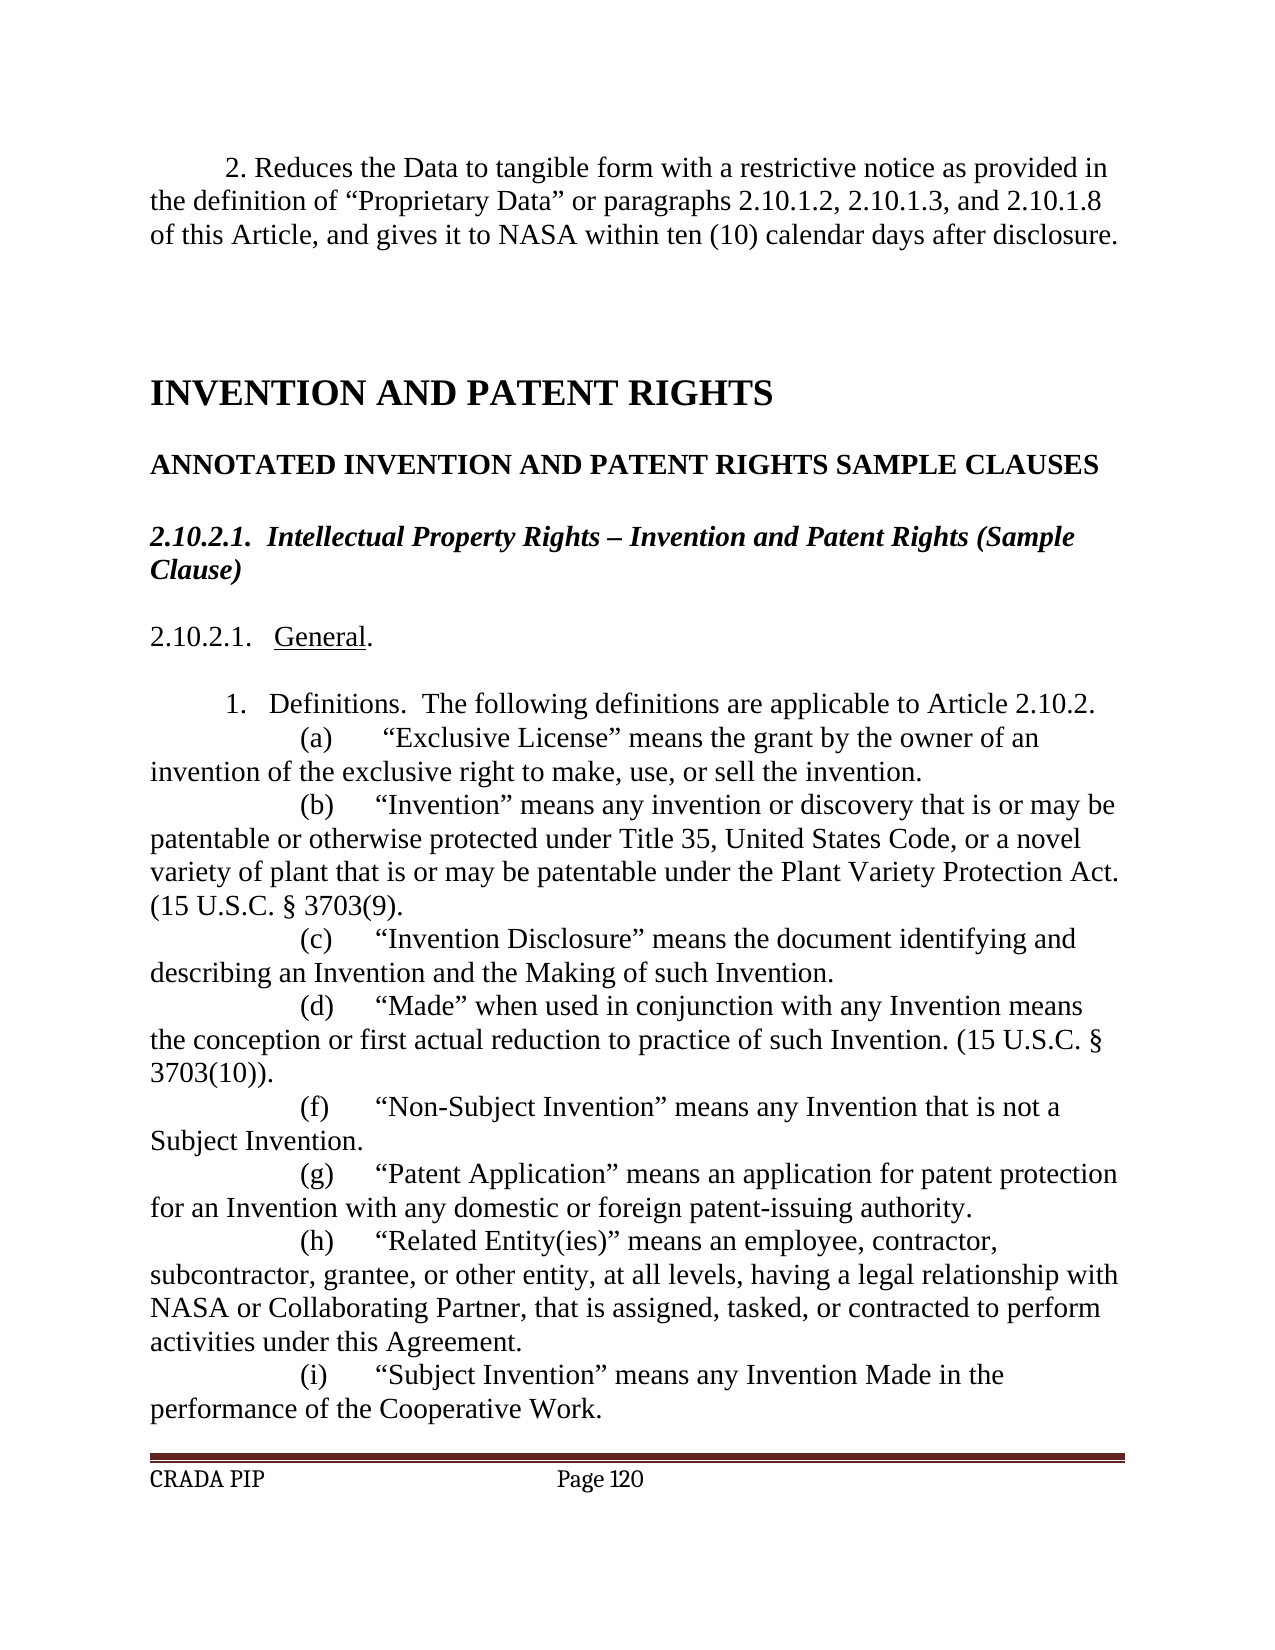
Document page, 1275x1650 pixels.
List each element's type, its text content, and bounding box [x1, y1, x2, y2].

text (c) “Invention Disclosure” means the document identifying and describing an Invention and the Making of such Invention. [150, 921, 1125, 988]
text (i) “Subject Invention” means any Invention Made in the performance of the Cooperative Work. [150, 1357, 1125, 1424]
text (f) “Non-Subject Invention” means any Invention that is not a Subject Invention. [150, 1089, 1125, 1156]
text (a) “Exclusive License” means the grant by the owner of an invention of the exclusive right to make, use, or sell the invention. [150, 720, 1125, 787]
text INVENTION AND PATENT RIGHTS [150, 370, 1125, 413]
text ANNOTATED INVENTION AND PATENT RIGHTS SAMPLE CLAUSES [150, 447, 1125, 481]
text 1. Definitions. The following definitions are applicable to Article 2.10.2. [150, 687, 1125, 720]
text (h) “Related Entity(ies)” means an employee, contractor, subcontractor, grantee, or other entity, at all levels, having a legal relationship with NASA or Collaborating Partner, that is assigned, tasked, or contracted to perform activities under this Agreement. [150, 1223, 1125, 1357]
text (g) “Patent Application” means an application for patent protection for an Invention with any domestic or foreign patent-issuing authority. [150, 1156, 1125, 1223]
text 2.10.2.1. General. [150, 619, 1125, 653]
text (d) “Made” when used in conjunction with any Invention means the conception or first actual reduction to practice of such Invention. (15 U.S.C. § 3703(10)). [150, 988, 1125, 1089]
text 2.10.2.1. Intellectual Property Rights – Invention and Patent Rights (Sample Clause) [150, 519, 1125, 586]
text 2. Reduces the Data to tangible form with a restrictive notice as provided in the definition of “Proprietary Data” or paragraphs 2.10.1.2, 2.10.1.3, and 2.10.1.8 of this Article, and gives it to NASA within ten (10) calendar days after disclosure. [150, 150, 1125, 251]
text (b) “Invention” means any invention or discovery that is or may be patentable or otherwise protected under Title 35, United States Code, or a novel variety of plant that is or may be patentable under the Plant Variety Protection Act. (15 U.S.C. § 3703(9). [150, 787, 1125, 921]
